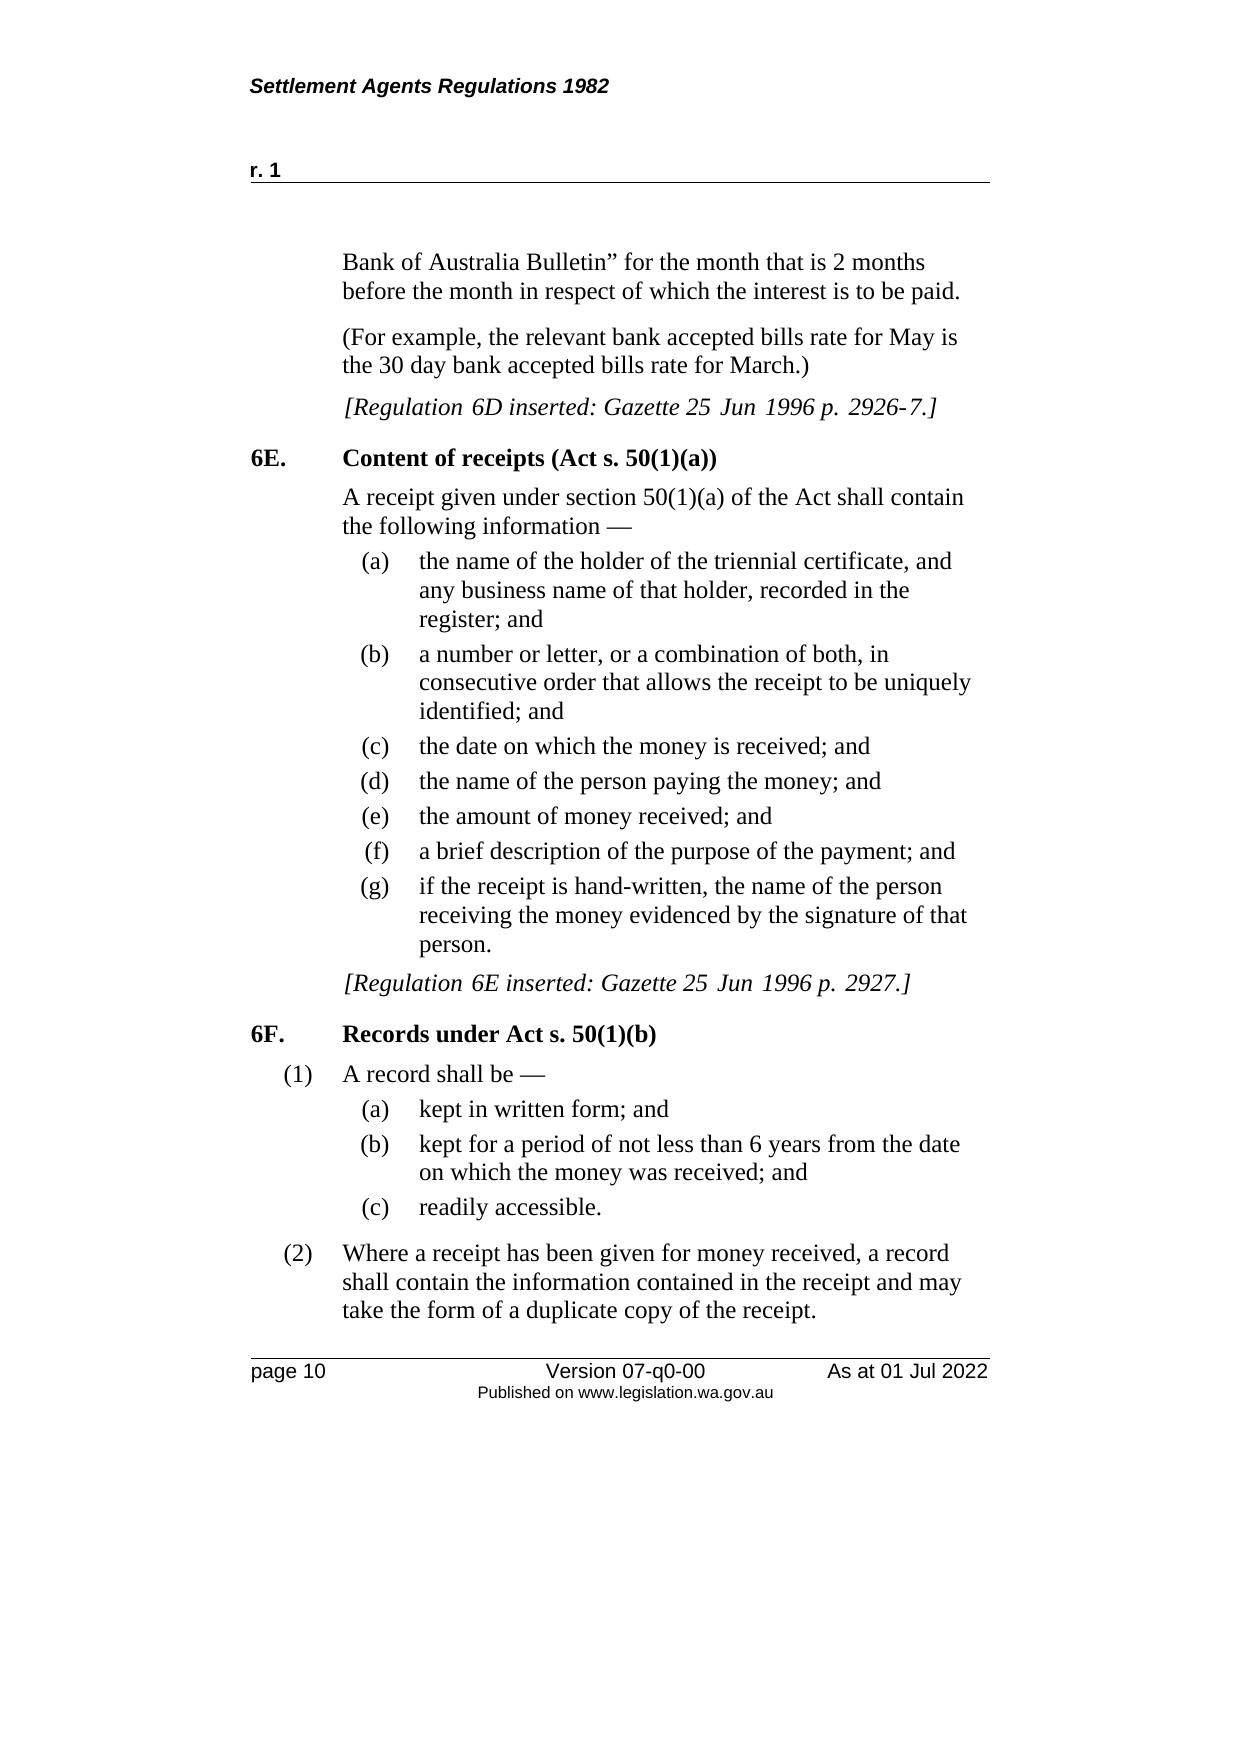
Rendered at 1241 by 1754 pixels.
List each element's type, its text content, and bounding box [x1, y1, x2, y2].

text (For example, the relevant bank accepted bills rate for May is the 30 day bank accepted bills rate for March.) [251, 322, 990, 379]
text (2) Where a receipt has been given for money received, a record shall contain the information contained in the receipt and may take the form of a duplicate copy of the receipt. [251, 1238, 990, 1324]
subtitle 6E. Content of receipts (Act s. 50(1)(a)) [251, 443, 990, 472]
text (1) A record shall be — [251, 1059, 990, 1087]
text (d) the name of the person paying the money; and [251, 766, 990, 795]
text (c) readily accessible. [251, 1192, 990, 1221]
text (e) the amount of money received; and [251, 801, 990, 830]
text (c) the date on which the money is received; and [251, 731, 990, 760]
text (a) kept in written form; and [251, 1094, 990, 1122]
text (g) if the receipt is hand-written, the name of the person receiving the money evidenced by the signature of that person. [251, 871, 990, 957]
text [251, 247, 990, 305]
text (a) the name of the holder of the triennial certificate, and any business name of that holder, recorded in the register; and [251, 546, 990, 632]
text (b) a number or letter, or a combination of both, in consecutive order that allows the receipt to be uniquely identified; and [251, 639, 990, 725]
text [Regulation 6D inserted: Gazette 25 Jun 1996 p. 2926-7.] [251, 392, 990, 420]
text A receipt given under section 50(1)(a) of the Act shall contain the following information — [251, 482, 990, 540]
subtitle 6F. Records under Act s. 50(1)(b) [251, 1019, 990, 1048]
text [Regulation 6E inserted: Gazette 25 Jun 1996 p. 2927.] [251, 968, 990, 997]
text (f) a brief description of the purpose of the payment; and [251, 836, 990, 865]
text (b) kept for a period of not less than 6 years from the date on which the money was received; and [251, 1129, 990, 1186]
